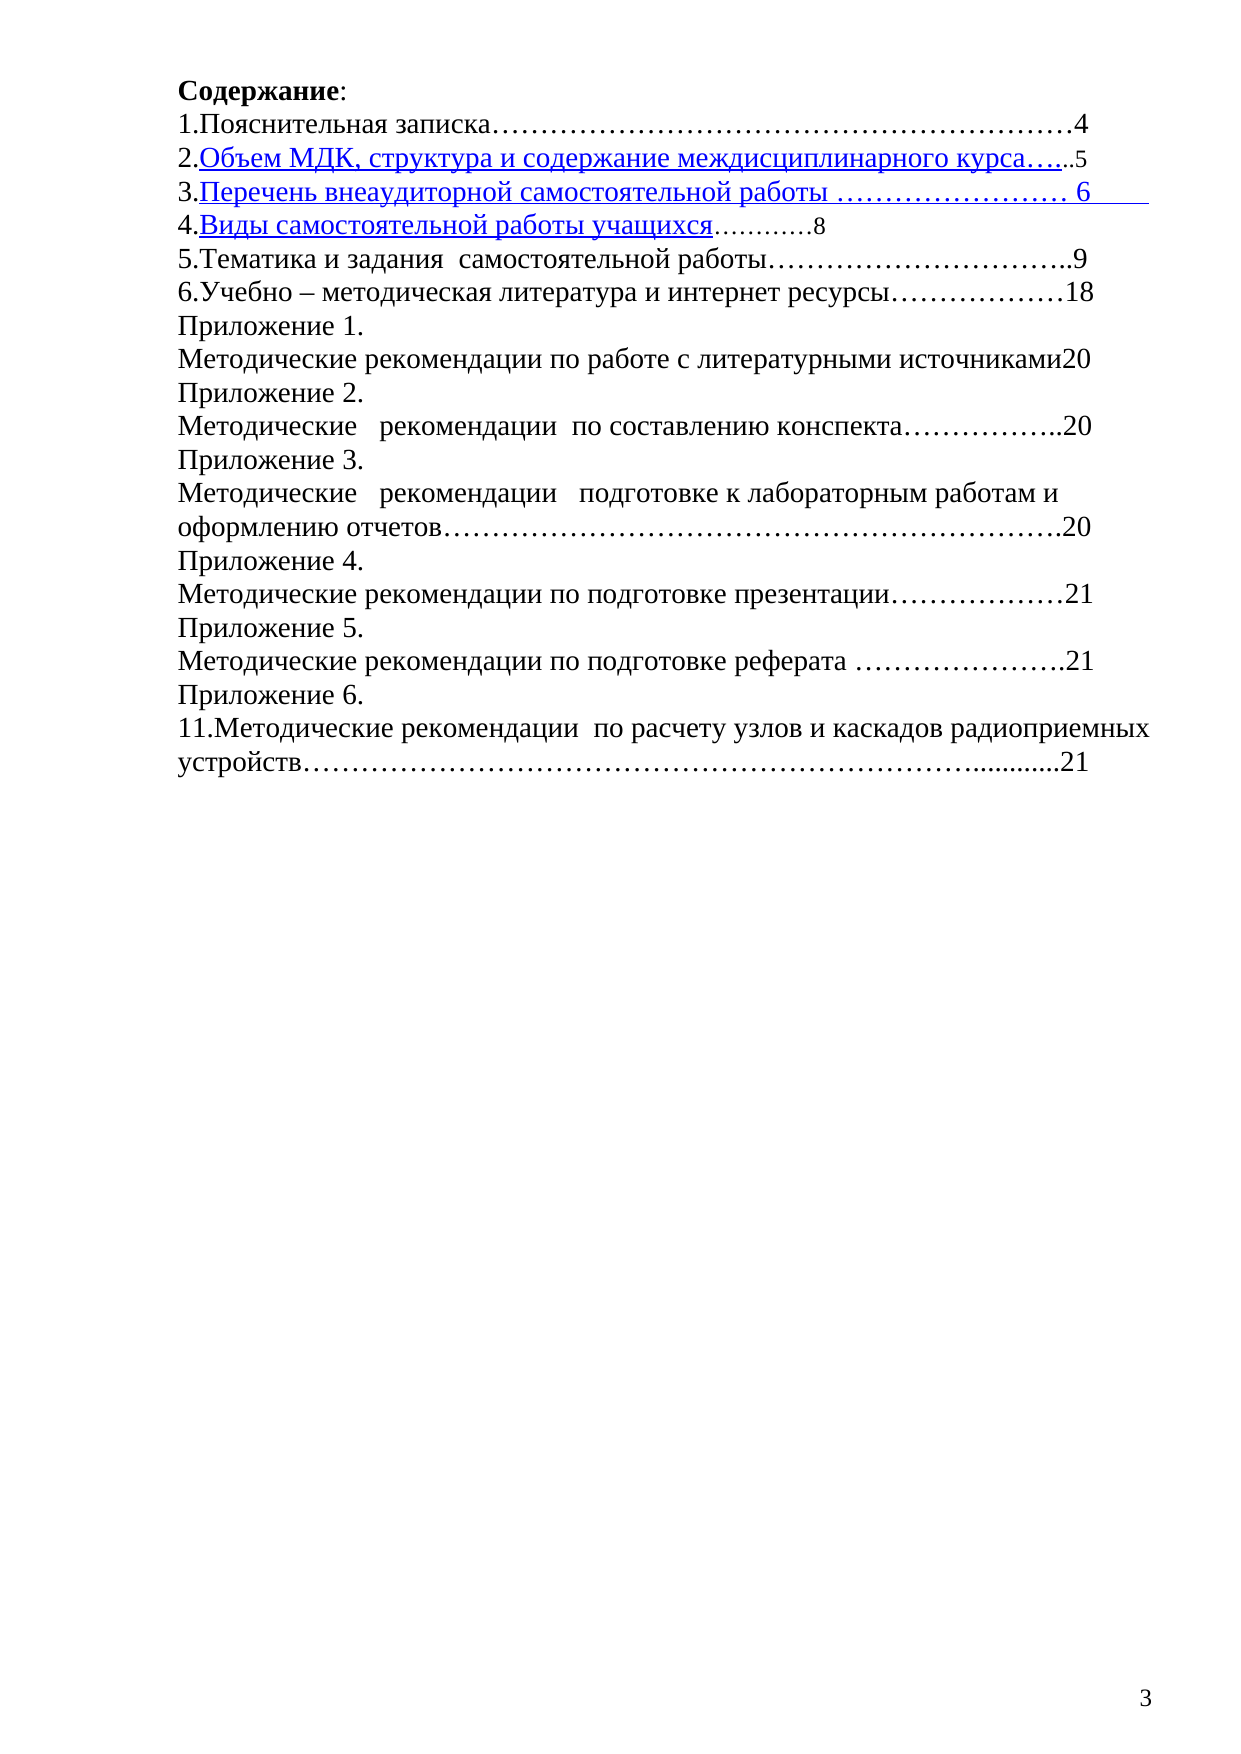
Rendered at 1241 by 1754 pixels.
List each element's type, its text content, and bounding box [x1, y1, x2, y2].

text Приложение 2. [177, 375, 1152, 408]
text 5.Тематика и задания самостоятельной работы…………………………..9 [177, 241, 1152, 274]
text 6.Учебно – методическая литература и интернет ресурсы………………18 [177, 274, 1152, 308]
text Приложение 6. [177, 677, 1152, 710]
text Приложение 1. [177, 308, 1152, 341]
text 1.Пояснительная записка……………………………………………………4 [177, 107, 1152, 140]
text Приложение 4. [177, 543, 1152, 576]
text 3.Перечень внеаудиторной самостоятельной работы …………………… 6 [177, 174, 1152, 207]
text Методические рекомендации по подготовке презентации………………21 [177, 576, 1152, 610]
text 4.Виды самостоятельной работы учащихся ……………………………8 [177, 207, 1152, 241]
text Методические рекомендации по работе с литературными источниками20 [177, 341, 1152, 375]
text Содержание: [177, 73, 1152, 107]
text 11.Методические рекомендации по расчету узлов и каскадов радиоприемных устройств……………………………………………………………............21 [177, 710, 1152, 777]
text Методические рекомендации по подготовке реферата ………………….21 [177, 643, 1152, 677]
text Приложение 5. [177, 610, 1152, 643]
text Методические рекомендации подготовке к лабораторным работам и оформлению отчетов……………………………………………………….20 [177, 476, 1152, 543]
text Методические рекомендации по составлению конспекта……………..20 [177, 408, 1152, 442]
text 2.Объем МДК, структура и содержание междисциплинарного курса…...5 [177, 140, 1152, 174]
text Приложение 3. [177, 442, 1152, 476]
